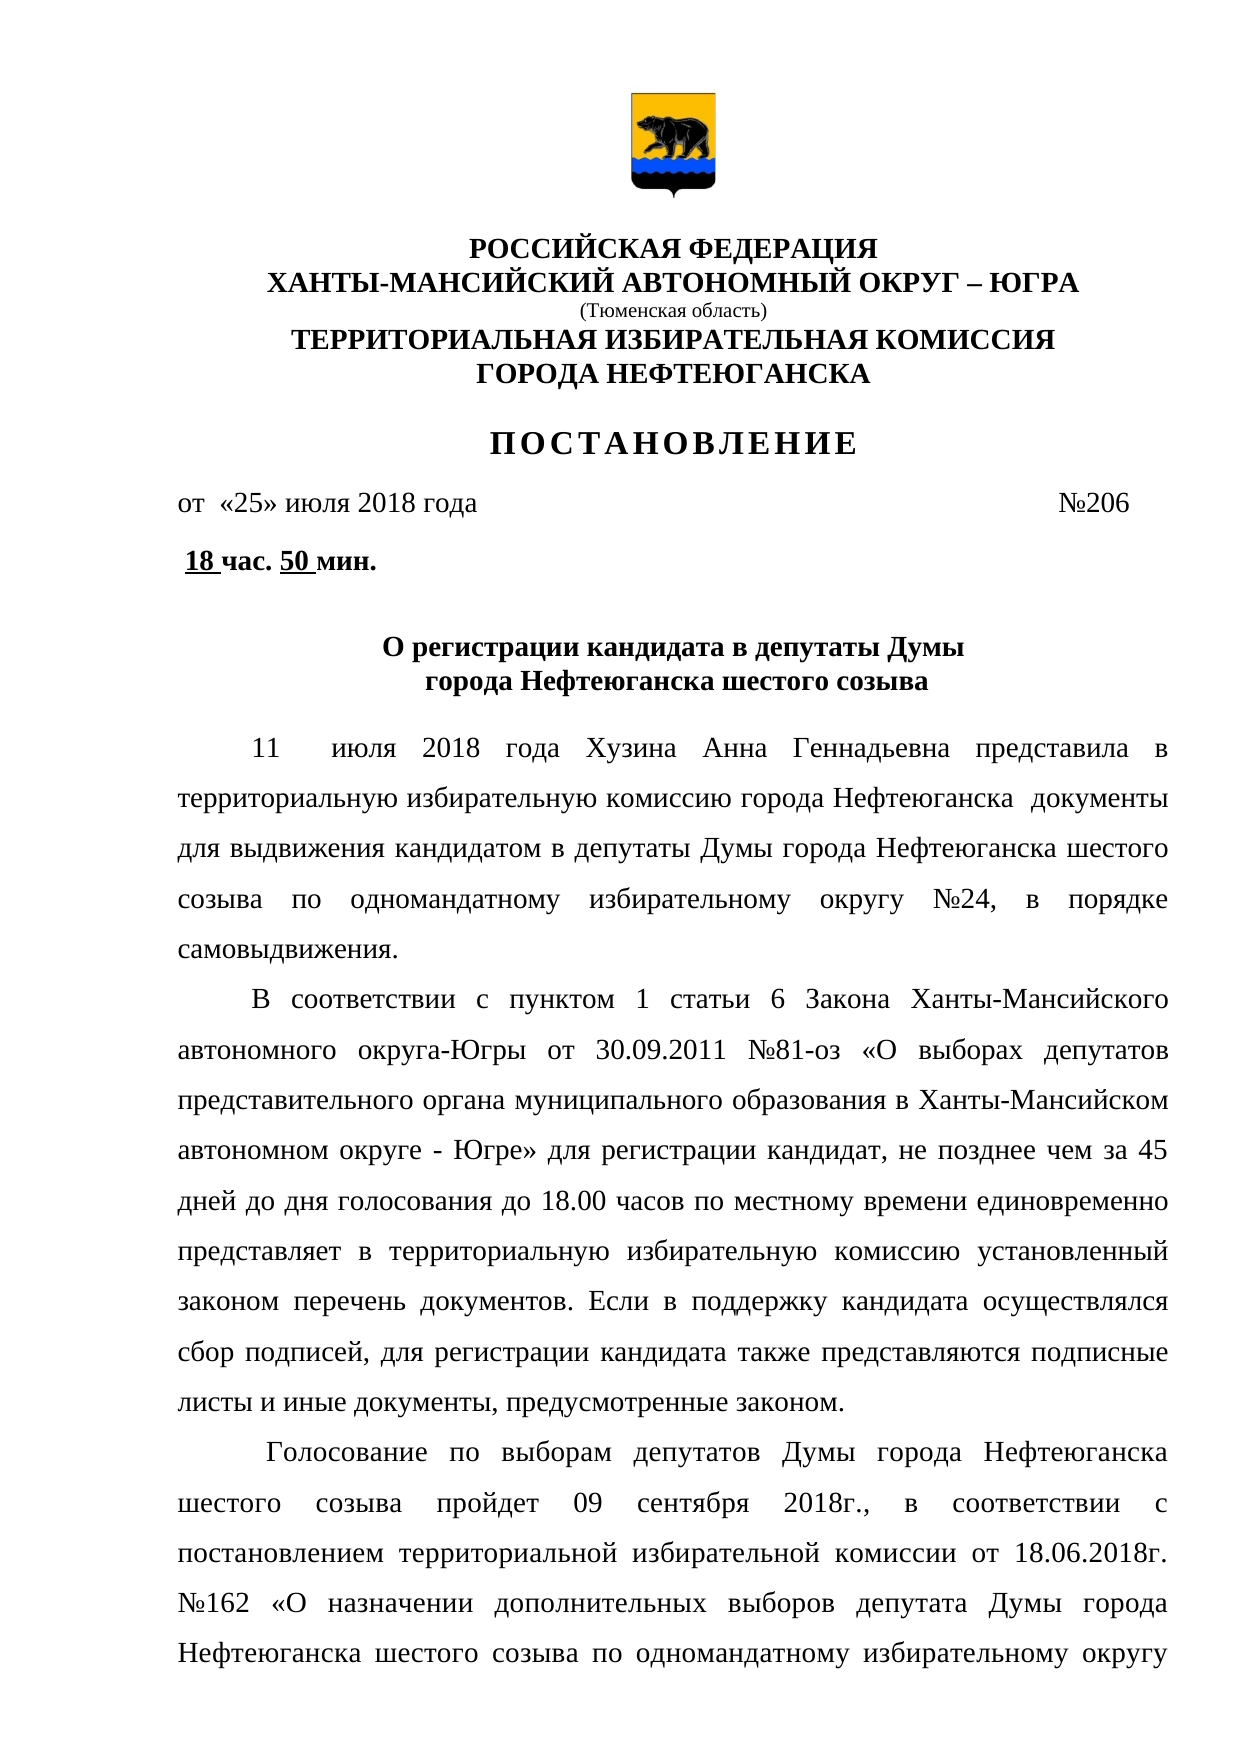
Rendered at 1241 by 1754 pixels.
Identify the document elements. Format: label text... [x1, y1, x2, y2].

text ПОСТАНОВЛЕНИЕ [177, 423, 1169, 461]
picture [631, 65, 716, 198]
text города Нефтеюганска шестого созыва [177, 663, 1169, 696]
text (Тюменская область) [177, 298, 1169, 322]
text ХАНТЫ-МАНСИЙСКИЙ АВТОНОМНЫЙ ОКРУГ – ЮГРА [177, 265, 1169, 298]
text 18 час. 50 мин. [177, 543, 1169, 577]
text РОССИЙСКАЯ ФЕДЕРАЦИЯ [177, 231, 1169, 265]
text В соответствии с пунктом 1 статьи 6 Закона Ханты-Мансийского автономного округа-Югры от 30.09.2011 №81-оз «О выборах депутатов представительного органа муниципального образования в Ханты-Мансийском автономном округе - Югре» для регистрации кандидат, не позднее чем за 45 дней до дня голосования до 18.00 часов по местному времени единовременно представляет в территориальную избирательную комиссию установленный законом перечень документов. Если в поддержку кандидата осуществлялся сбор подписей, для регистрации кандидата также представляются подписные листы и иные документы, предусмотренные законом. [177, 982, 1169, 1418]
text ТЕРРИТОРИАЛЬНАЯ ИЗБИРАТЕЛЬНАЯ КОМИССИЯ [177, 322, 1169, 356]
text О регистрации кандидата в депутаты Думы [177, 629, 1169, 663]
text 11 июля 2018 года Хузина Анна Геннадьевна представила в территориальную избирательную комиссию города Нефтеюганска документы для выдвижения кандидатом в депутаты Думы города Нефтеюганска шестого созыва по одномандатному избирательному округу №24, в порядке самовыдвижения. [177, 730, 1169, 965]
text от «25» июля 2018 года №206 [177, 486, 1169, 519]
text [177, 1434, 1169, 1669]
text ГОРОДА НЕФТЕЮГАНСКА [177, 356, 1169, 389]
